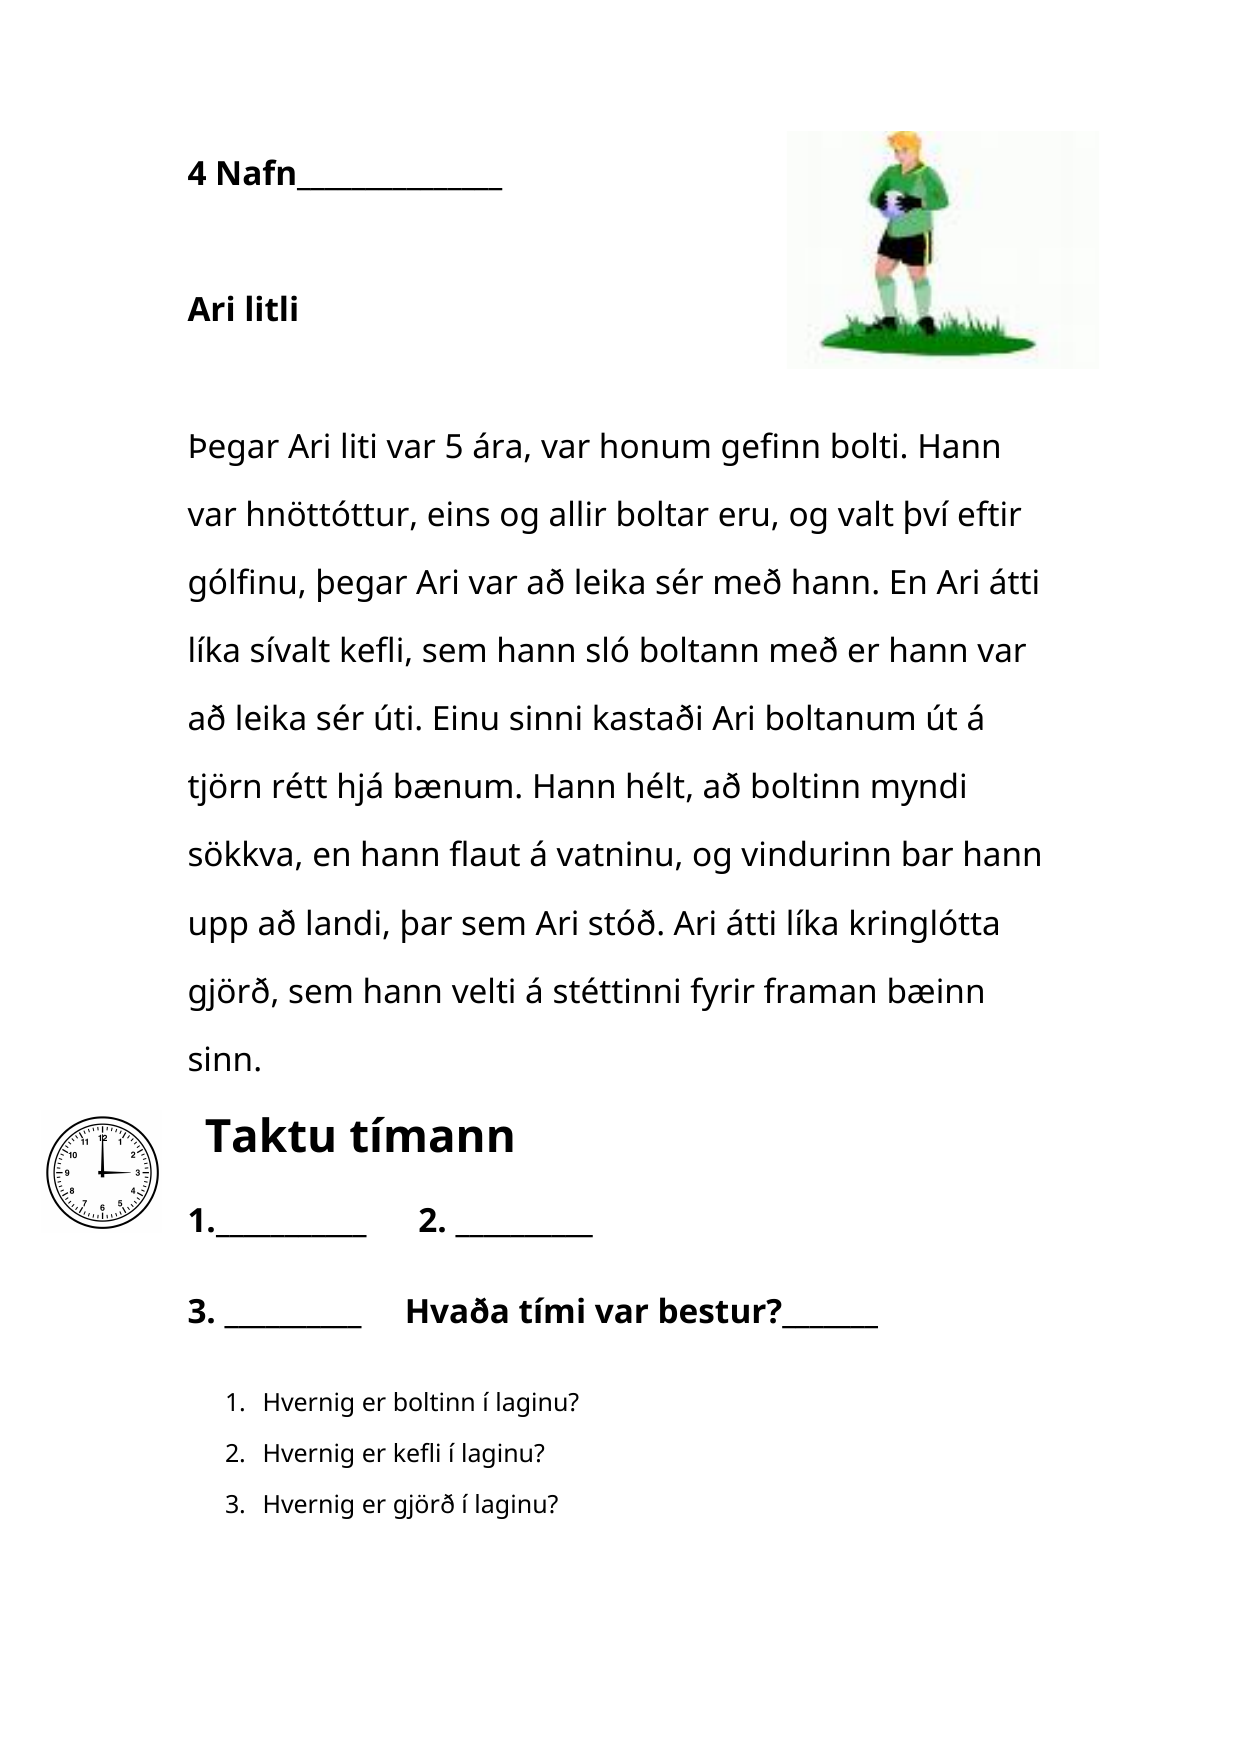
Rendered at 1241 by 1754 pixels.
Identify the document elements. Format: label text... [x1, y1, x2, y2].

text 3. __________ Hvaða tími var bestur?_______ [187, 1288, 1053, 1333]
text 1.___________ 2. __________ [187, 1197, 1053, 1243]
list Hvernig er kefli í laginu? [225, 1436, 1053, 1470]
picture [40, 1110, 163, 1233]
text 4 Nafn_______________ [187, 150, 786, 195]
text Ari litli [187, 286, 786, 332]
text Þegar Ari liti var 5 ára, var honum gefinn bolti. Hann var hnöttóttur, eins og allir boltar eru, og valt því eftir gólfinu, þegar Ari var að leika sér með hann. En Ari átti líka sívalt kefli, sem hann sló boltann með er hann var að leika sér úti. Einu sinni kastaði Ari boltanum út á tjörn rétt hjá bænum. Hann hélt, að boltinn myndi sökkva, en hann flaut á vatninu, og vindurinn bar hann upp að landi, þar sem Ari stóð. Ari átti líka kringlótta gjörð, sem hann velti á stéttinni fyrir framan bæinn sinn. [187, 422, 1053, 1081]
picture [786, 131, 1100, 369]
list Hvernig er gjörð í laginu? [225, 1487, 1053, 1521]
text Taktu tímann [187, 1104, 1053, 1166]
list Hvernig er boltinn í laginu? [225, 1384, 1053, 1419]
